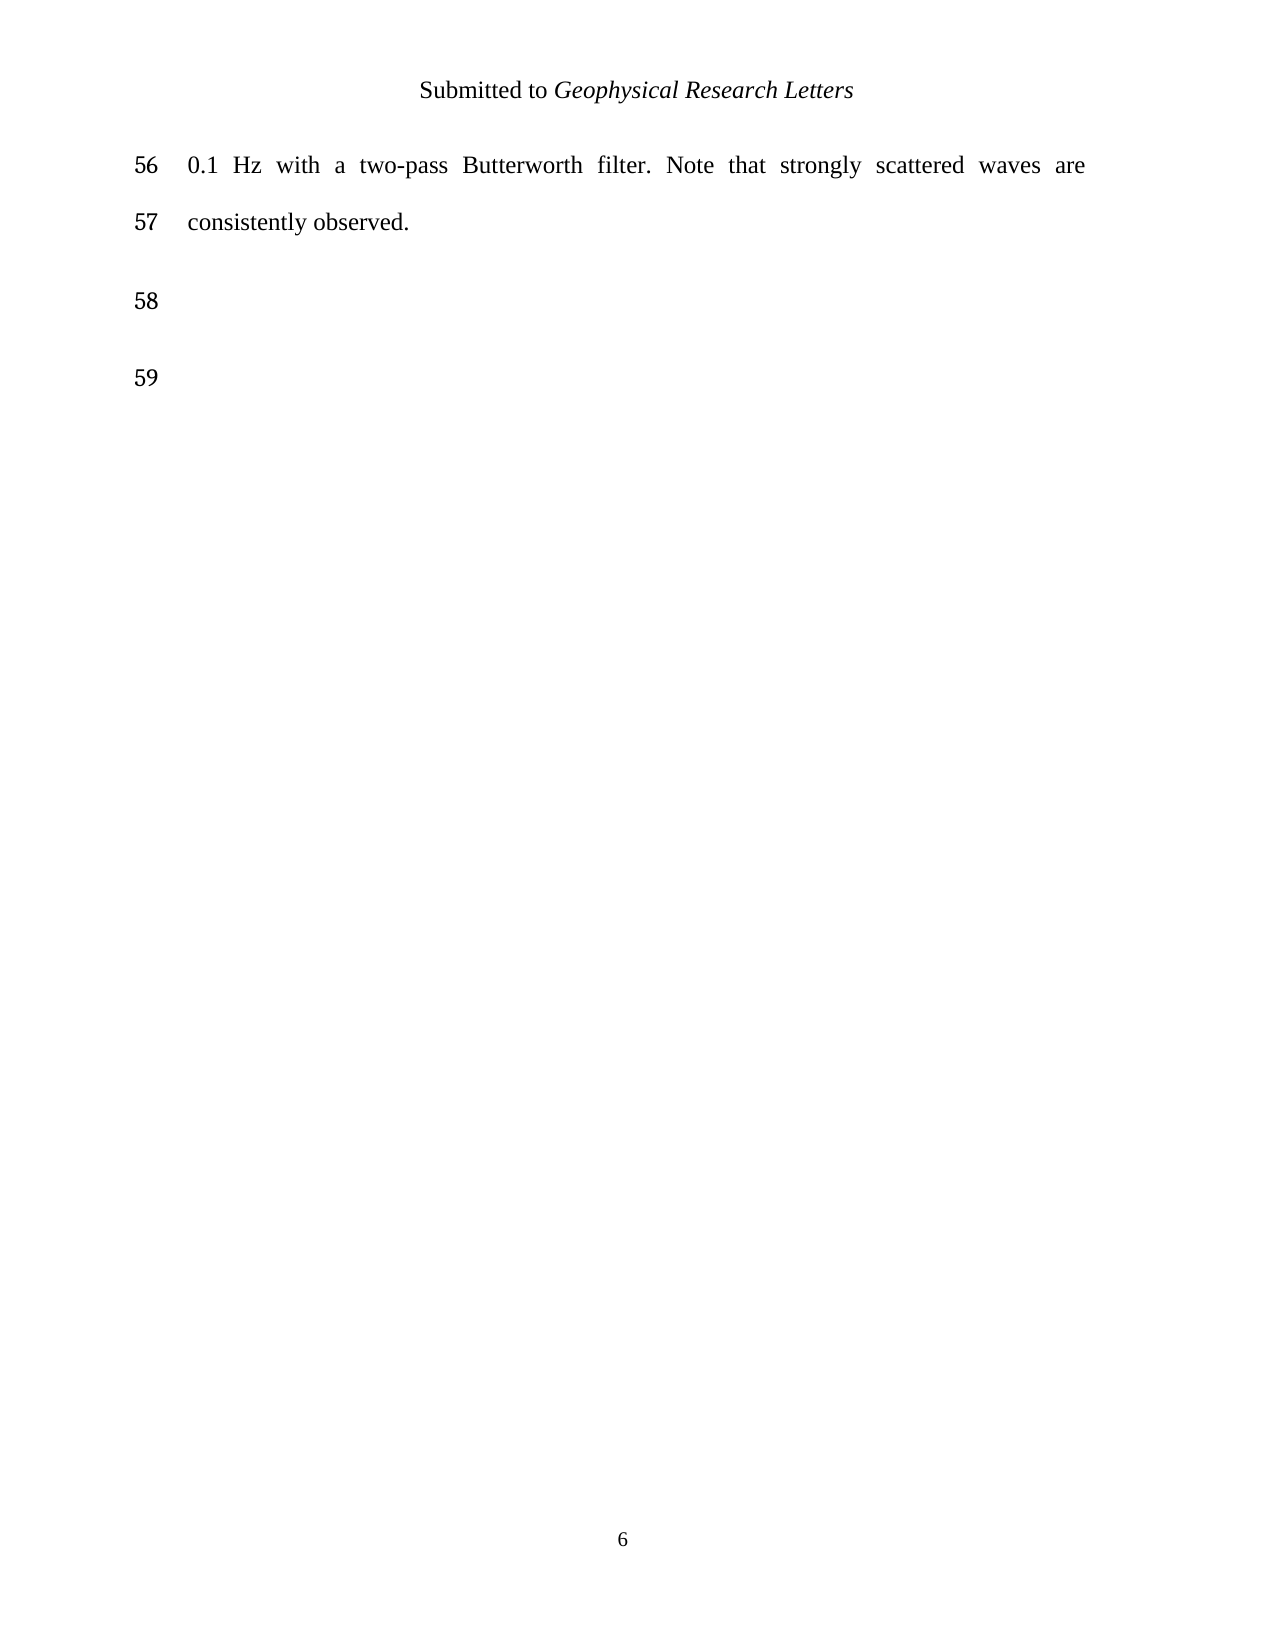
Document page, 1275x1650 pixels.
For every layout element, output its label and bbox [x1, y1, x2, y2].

text [187, 150, 1087, 236]
